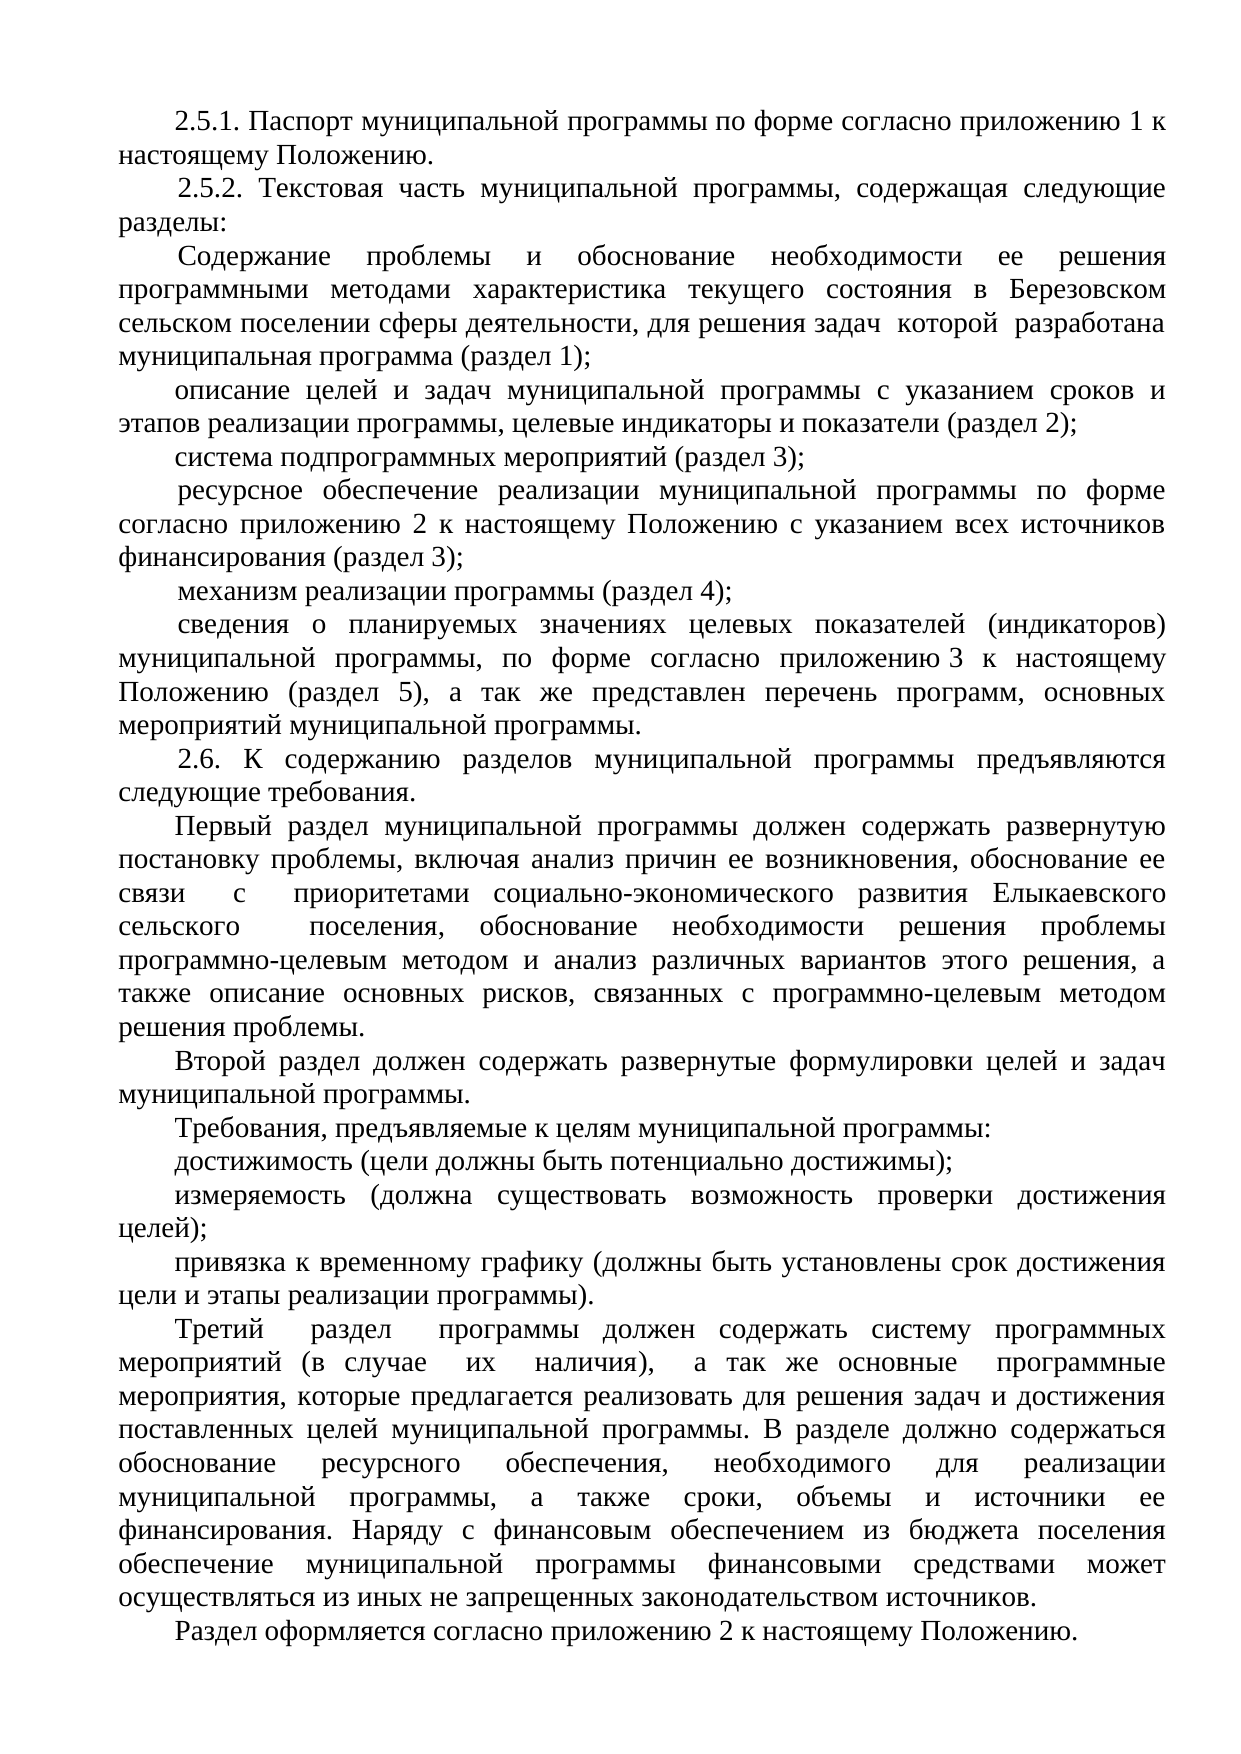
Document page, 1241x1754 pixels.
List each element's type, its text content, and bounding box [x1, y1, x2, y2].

text механизм реализации программы (раздел 4); [118, 573, 1167, 607]
text ресурсное обеспечение реализации муниципальной программы по форме согласно приложению 2 к настоящему Положению с указанием всех источников финансирования (раздел 3); [118, 472, 1167, 573]
text Раздел оформляется согласно приложению 2 к настоящему Положению. [118, 1613, 1167, 1646]
text привязка к временному графику (должны быть установлены срок достижения цели и этапы реализации программы). [118, 1244, 1167, 1311]
text сведения о планируемых значениях целевых показателей (индикаторов) муниципальной программы, по форме согласно приложению 3 к настоящему Положению (раздел 5), а так же представлен перечень программ, основных мероприятий муниципальной программы. [118, 607, 1167, 741]
text достижимость (цели должны быть потенциально достижимы); [118, 1143, 1167, 1177]
text описание целей и задач муниципальной программы с указанием сроков и этапов реализации программы, целевые индикаторы и показатели (раздел 2); [118, 372, 1167, 439]
text 2.6. К содержанию разделов муниципальной программы предъявляются следующие требования. [118, 741, 1167, 808]
text 2.5.1. Паспорт муниципальной программы по форме согласно приложению 1 к настоящему Положению. [118, 103, 1167, 171]
text Первый раздел муниципальной программы должен содержать развернутую постановку проблемы, включая анализ причин ее возникновения, обоснование ее связи с приоритетами социально-экономического развития Елыкаевского сельского поселения, обоснование необходимости решения проблемы программно-целевым методом и анализ различных вариантов этого решения, а также описание основных рисков, связанных с программно-целевым методом решения проблемы. [118, 808, 1167, 1043]
text Третий раздел программы должен содержать систему программных мероприятий (в случае их наличия), а так же основные программные мероприятия, которые предлагается реализовать для решения задач и достижения поставленных целей муниципальной программы. В разделе должно содержаться обоснование ресурсного обеспечения, необходимого для реализации муниципальной программы, а также сроки, объемы и источники ее финансирования. Наряду с финансовым обеспечением из бюджета поселения обеспечение муниципальной программы финансовыми средствами может осуществляться из иных не запрещенных законодательством источников. [118, 1311, 1167, 1613]
text Требования, предъявляемые к целям муниципальной программы: [118, 1110, 1167, 1143]
text система подпрограммных мероприятий (раздел 3); [118, 439, 1167, 472]
text Содержание проблемы и обоснование необходимости ее решения программными методами характеристика текущего состояния в Березовском сельском поселении сферы деятельности, для решения задач которой разработана муниципальная программа (раздел 1); [118, 238, 1167, 372]
text 2.5.2. Текстовая часть муниципальной программы, содержащая следующие разделы: [118, 171, 1167, 238]
text измеряемость (должна существовать возможность проверки достижения целей); [118, 1177, 1167, 1244]
text Второй раздел должен содержать развернутые формулировки целей и задач муниципальной программы. [118, 1043, 1167, 1110]
